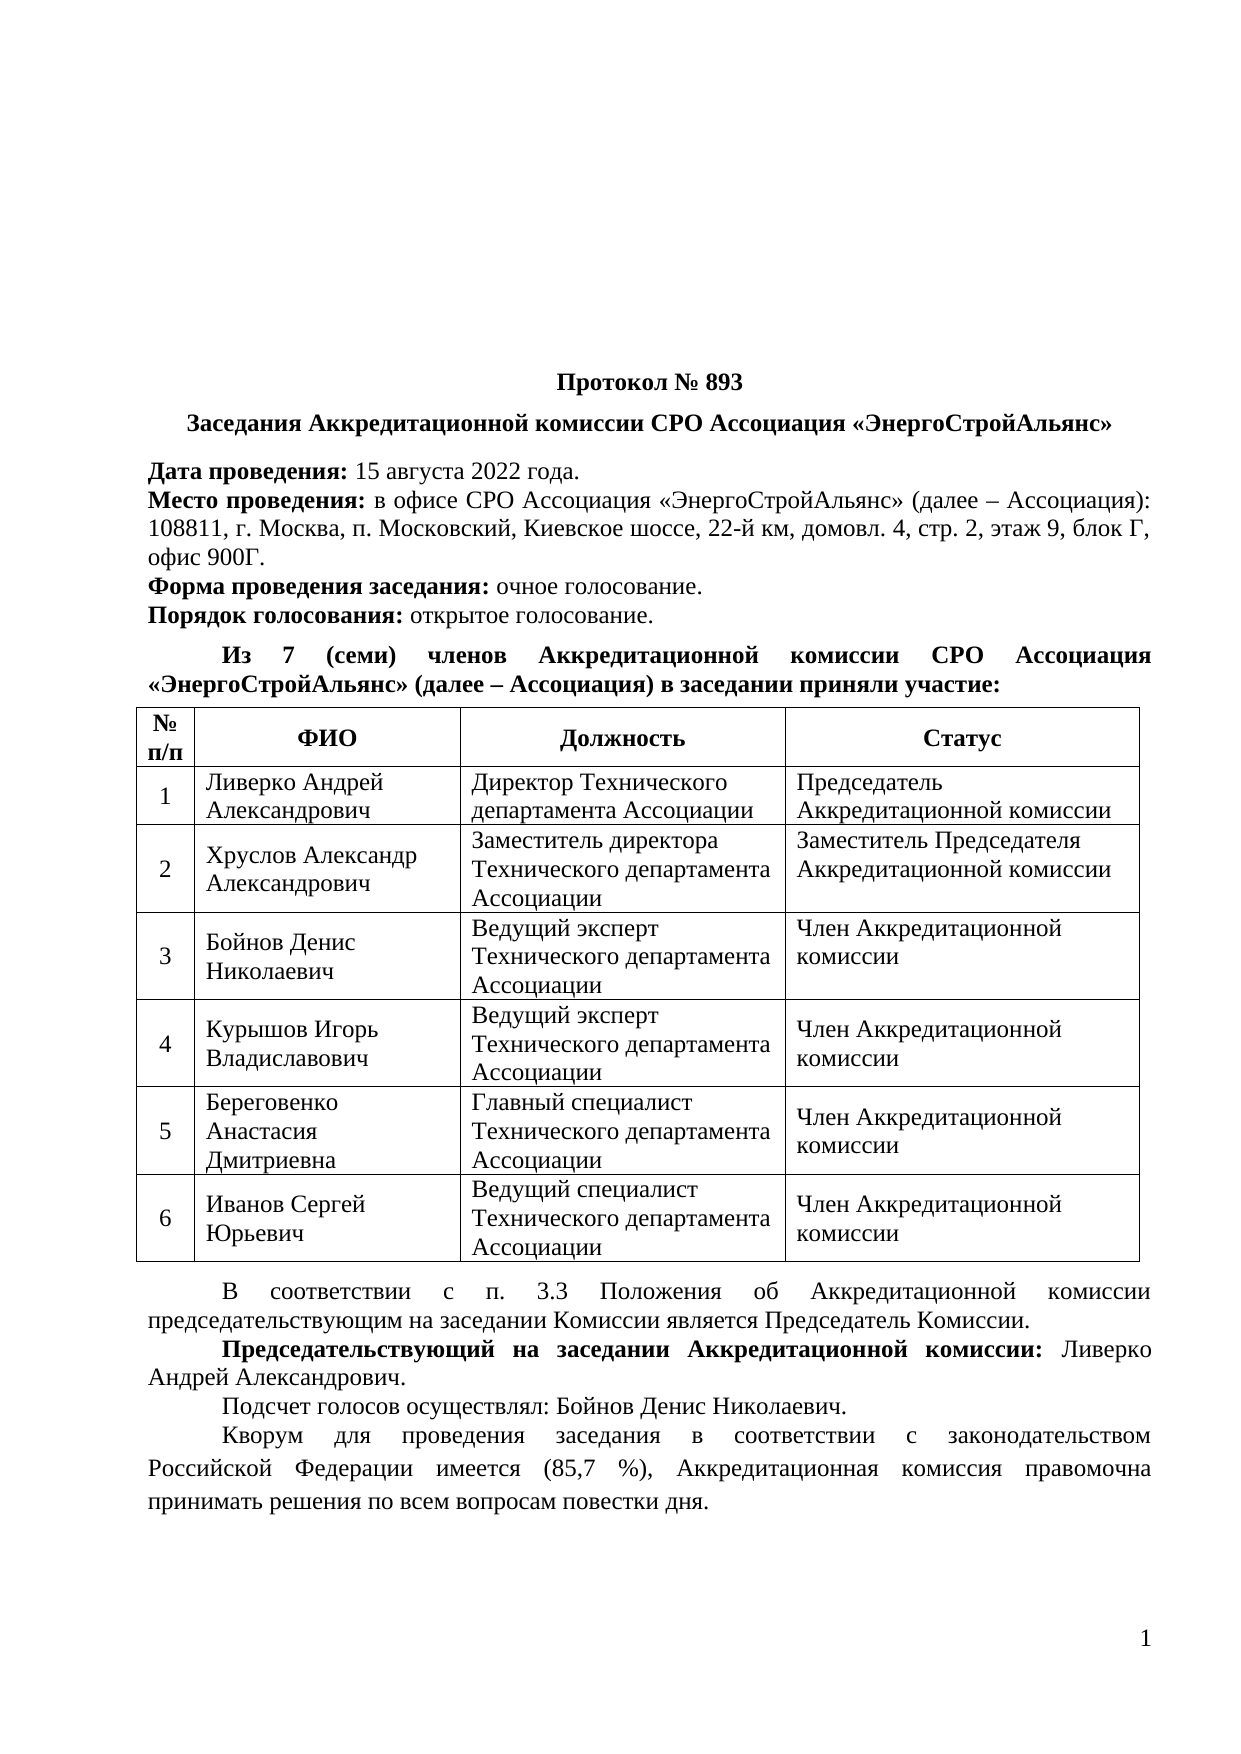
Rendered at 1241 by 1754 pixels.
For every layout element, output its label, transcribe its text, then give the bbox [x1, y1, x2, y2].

table_cell Член Аккредитационной комиссии [786, 1087, 1139, 1173]
table_cell 1 [137, 767, 194, 824]
table_cell Иванов Сергей Юрьевич [195, 1175, 460, 1261]
table_cell Заместитель директора Технического департамента Ассоциации [461, 825, 785, 912]
table_cell Член Аккредитационной комиссии [786, 913, 1139, 999]
text Протокол № 893 [148, 367, 1152, 396]
table_cell Заместитель Председателя Аккредитационной комиссии [786, 825, 1139, 912]
text Кворум для проведения заседания в соответствии с законодательством Российской Федерации имеется (85,7 %), Аккредитационная комиссия правомочна принимать решения по всем вопросам повестки дня. [148, 1420, 1152, 1515]
table_cell Ведущий эксперт Технического департамента Ассоциации [461, 913, 785, 999]
text Порядок голосования: открытое голосование. [148, 600, 1152, 628]
table_cell Председатель Аккредитационной комиссии [786, 767, 1139, 824]
table_header ФИО [195, 708, 460, 766]
text Дата проведения: 15 августа 2022 года. [148, 456, 1152, 485]
table_header № п/п [137, 708, 194, 766]
text Из 7 (семи) членов Аккредитационной комиссии СРО Ассоциация «ЭнергоСтройАльянс» (далее – Ассоциация) в заседании приняли участие: [148, 640, 1152, 698]
table_cell 2 [137, 825, 194, 912]
table_header Статус [786, 708, 1139, 766]
table_cell Хруслов Александр Александрович [195, 825, 460, 912]
text Место проведения: в офисе СРО Ассоциация «ЭнергоСтройАльянс» (далее – Ассоциация): 108811, г. Москва, п. Московский, Киевское шоссе, 22-й км, домовл. 4, стр. 2, этаж 9, блок Г, офис 900Г. [148, 485, 1152, 571]
table_cell Ведущий специалист Технического департамента Ассоциации [461, 1175, 785, 1261]
list В соответствии с п. 3.3 Положения об Аккредитационной комиссии председательствующим на заседании Комиссии является Председатель Комиссии. [148, 1276, 1152, 1334]
table_cell 6 [137, 1175, 194, 1261]
table_cell Член Аккредитационной комиссии [786, 1175, 1139, 1261]
text Заседания Аккредитационной комиссии СРО Ассоциация «ЭнергоСтройАльянс» [148, 408, 1152, 437]
text Форма проведения заседания: очное голосование. [148, 571, 1152, 600]
list Председательствующий на заседании Аккредитационной комиссии: Ливерко Андрей Александрович. [148, 1334, 1152, 1391]
table_header Должность [461, 708, 785, 766]
table_cell Ведущий эксперт Технического департамента Ассоциации [461, 1000, 785, 1086]
table_cell Член Аккредитационной комиссии [786, 1000, 1139, 1086]
table_cell 4 [137, 1000, 194, 1086]
table_cell Ливерко Андрей Александрович [195, 767, 460, 824]
table_cell Береговенко Анастасия Дмитриевна [195, 1087, 460, 1173]
table_cell Директор Технического департамента Ассоциации [461, 767, 785, 824]
table_cell Главный специалист Технического департамента Ассоциации [461, 1087, 785, 1173]
table_cell 3 [137, 913, 194, 999]
table_cell Курышов Игорь Владиславович [195, 1000, 460, 1086]
table_cell 5 [137, 1087, 194, 1173]
list Подсчет голосов осуществлял: Бойнов Денис Николаевич. [148, 1391, 1152, 1420]
table_cell Бойнов Денис Николаевич [195, 913, 460, 999]
